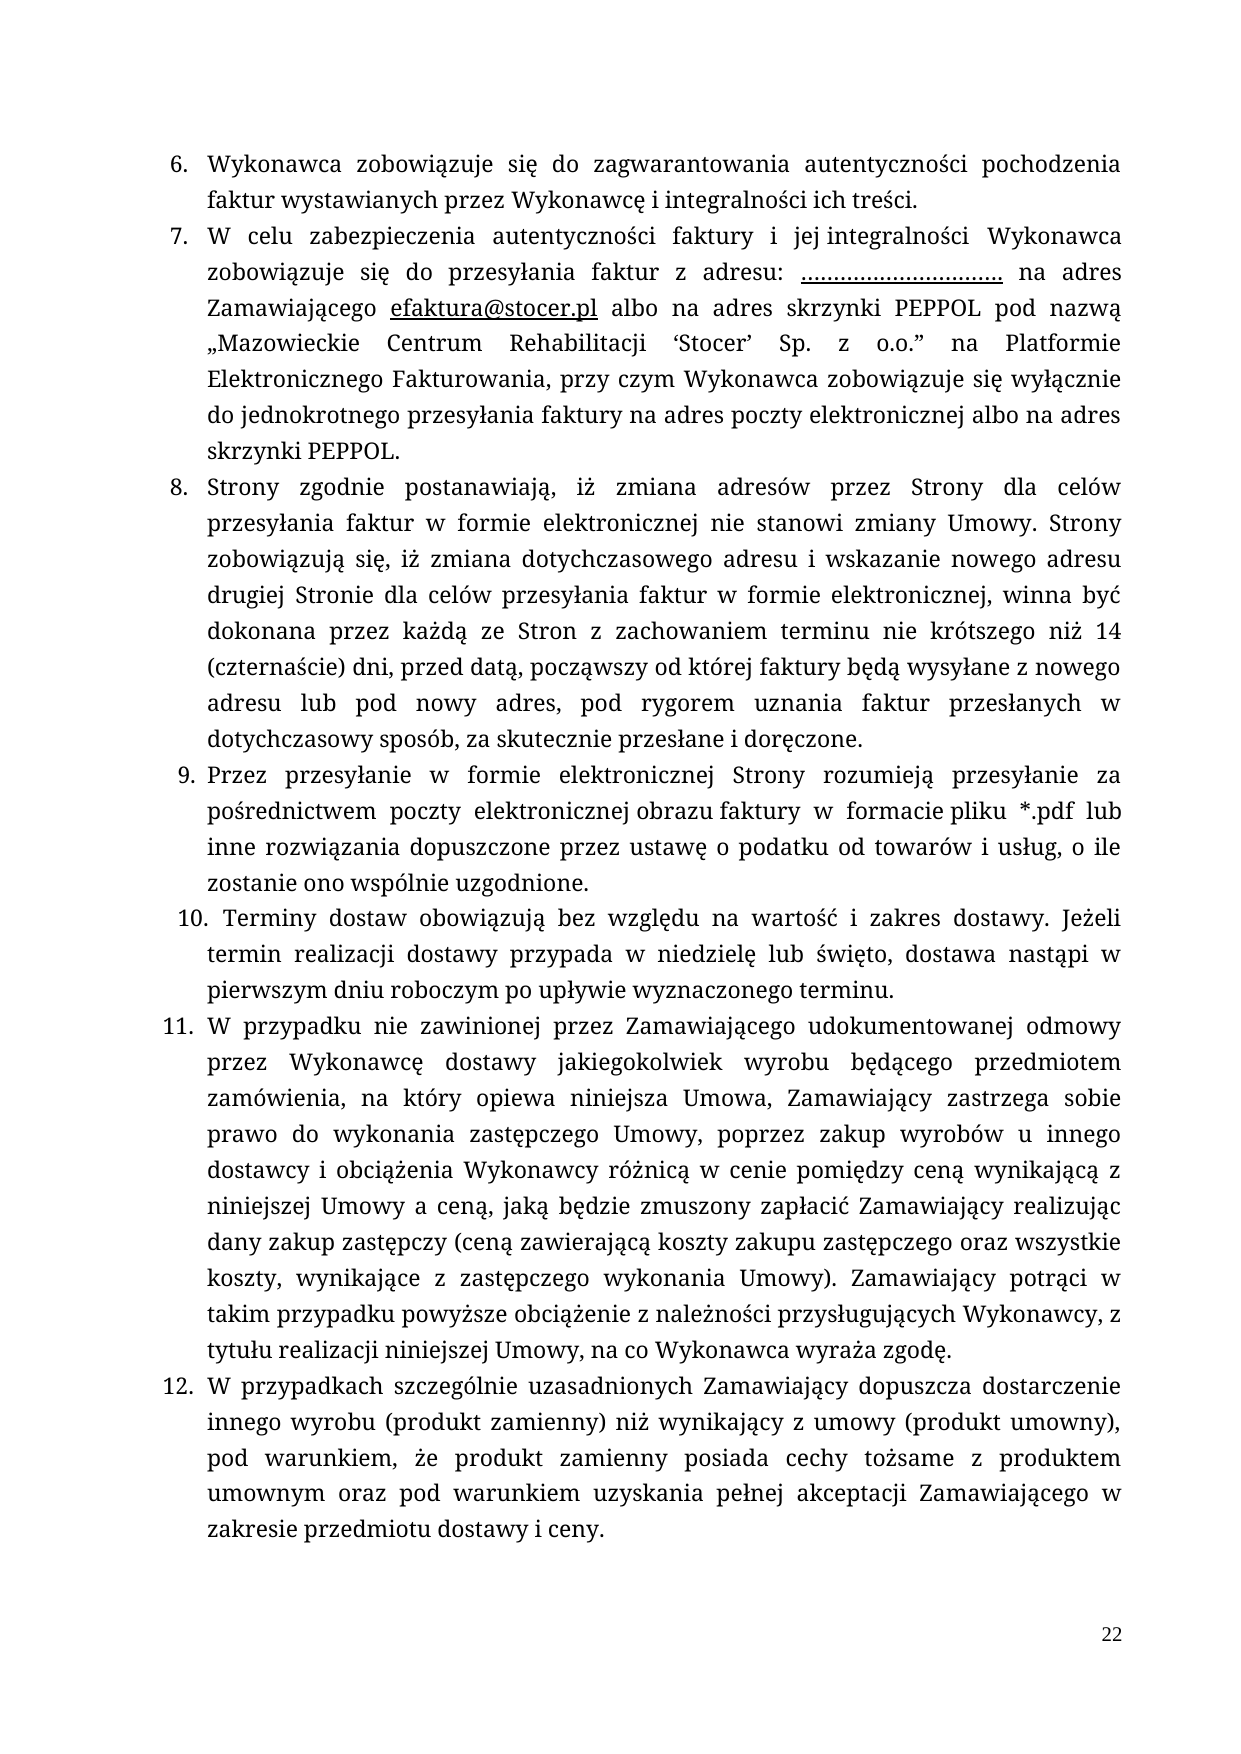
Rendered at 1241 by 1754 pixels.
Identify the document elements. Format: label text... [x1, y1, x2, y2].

list Wykonawca zobowiązuje się do zagwarantowania autentyczności pochodzenia faktur wystawianych przez Wykonawcę i integralności ich treści. [169, 148, 1122, 215]
list Terminy dostaw obowiązują bez względu na wartość i zakres dostawy. Jeżeli termin realizacji dostawy przypada w niedzielę lub święto, dostawa nastąpi w pierwszym dniu roboczym po upływie wyznaczonego terminu. [177, 902, 1122, 1006]
list W przypadku nie zawinionej przez Zamawiającego udokumentowanej odmowy przez Wykonawcę dostawy jakiegokolwiek wyrobu będącego przedmiotem zamówienia, na który opiewa niniejsza Umowa, Zamawiający zastrzega sobie prawo do wykonania zastępczego Umowy, poprzez zakup wyrobów u innego dostawcy i obciążenia Wykonawcy różnicą w cenie pomiędzy ceną wynikającą z niniejszej Umowy a ceną, jaką będzie zmuszony zapłacić Zamawiający realizując dany zakup zastępczy (ceną zawierającą koszty zakupu zastępczego oraz wszystkie koszty, wynikające z zastępczego wykonania Umowy). Zamawiający potrąci w takim przypadku powyższe obciążenie z należności przysługujących Wykonawcy, z tytułu realizacji niniejszej Umowy, na co Wykonawca wyraża zgodę. [162, 1010, 1122, 1365]
list Strony zgodnie postanawiają, iż zmiana adresów przez Strony dla celów przesyłania faktur w formie elektronicznej nie stanowi zmiany Umowy. Strony zobowiązują się, iż zmiana dotychczasowego adresu i wskazanie nowego adresu drugiej Stronie dla celów przesyłania faktur w formie elektronicznej, winna być dokonana przez każdą ze Stron z zachowaniem terminu nie krótszego niż 14 (czternaście) dni, przed datą, począwszy od której faktury będą wysyłane z nowego adresu lub pod nowy adres, pod rygorem uznania faktur przesłanych w dotychczasowy sposób, za skutecznie przesłane i doręczone. [169, 471, 1122, 754]
list Przez przesyłanie w formie elektronicznej Strony rozumieją przesyłanie za pośrednictwem poczty elektronicznej obrazu faktury w formacie pliku *.pdf lub inne rozwiązania dopuszczone przez ustawę o podatku od towarów i usług, o ile zostanie ono wspólnie uzgodnione. [177, 759, 1122, 898]
list W celu zabezpieczenia autentyczności faktury i jej integralności Wykonawca zobowiązuje się do przesyłania faktur z adresu: …………………………. na adres Zamawiającego efaktura@stocer.pl albo na adres skrzynki PEPPOL pod nazwą „Mazowieckie Centrum Rehabilitacji ‘Stocer’ Sp. z o.o.” na Platformie Elektronicznego Fakturowania, przy czym Wykonawca zobowiązuje się wyłącznie do jednokrotnego przesyłania faktury na adres poczty elektronicznej albo na adres skrzynki PEPPOL. [169, 219, 1122, 466]
list W przypadkach szczególnie uzasadnionych Zamawiający dopuszcza dostarczenie innego wyrobu (produkt zamienny) niż wynikający z umowy (produkt umowny), pod warunkiem, że produkt zamienny posiada cechy tożsame z produktem umownym oraz pod warunkiem uzyskania pełnej akceptacji Zamawiającego w zakresie przedmiotu dostawy i ceny. [162, 1369, 1122, 1544]
